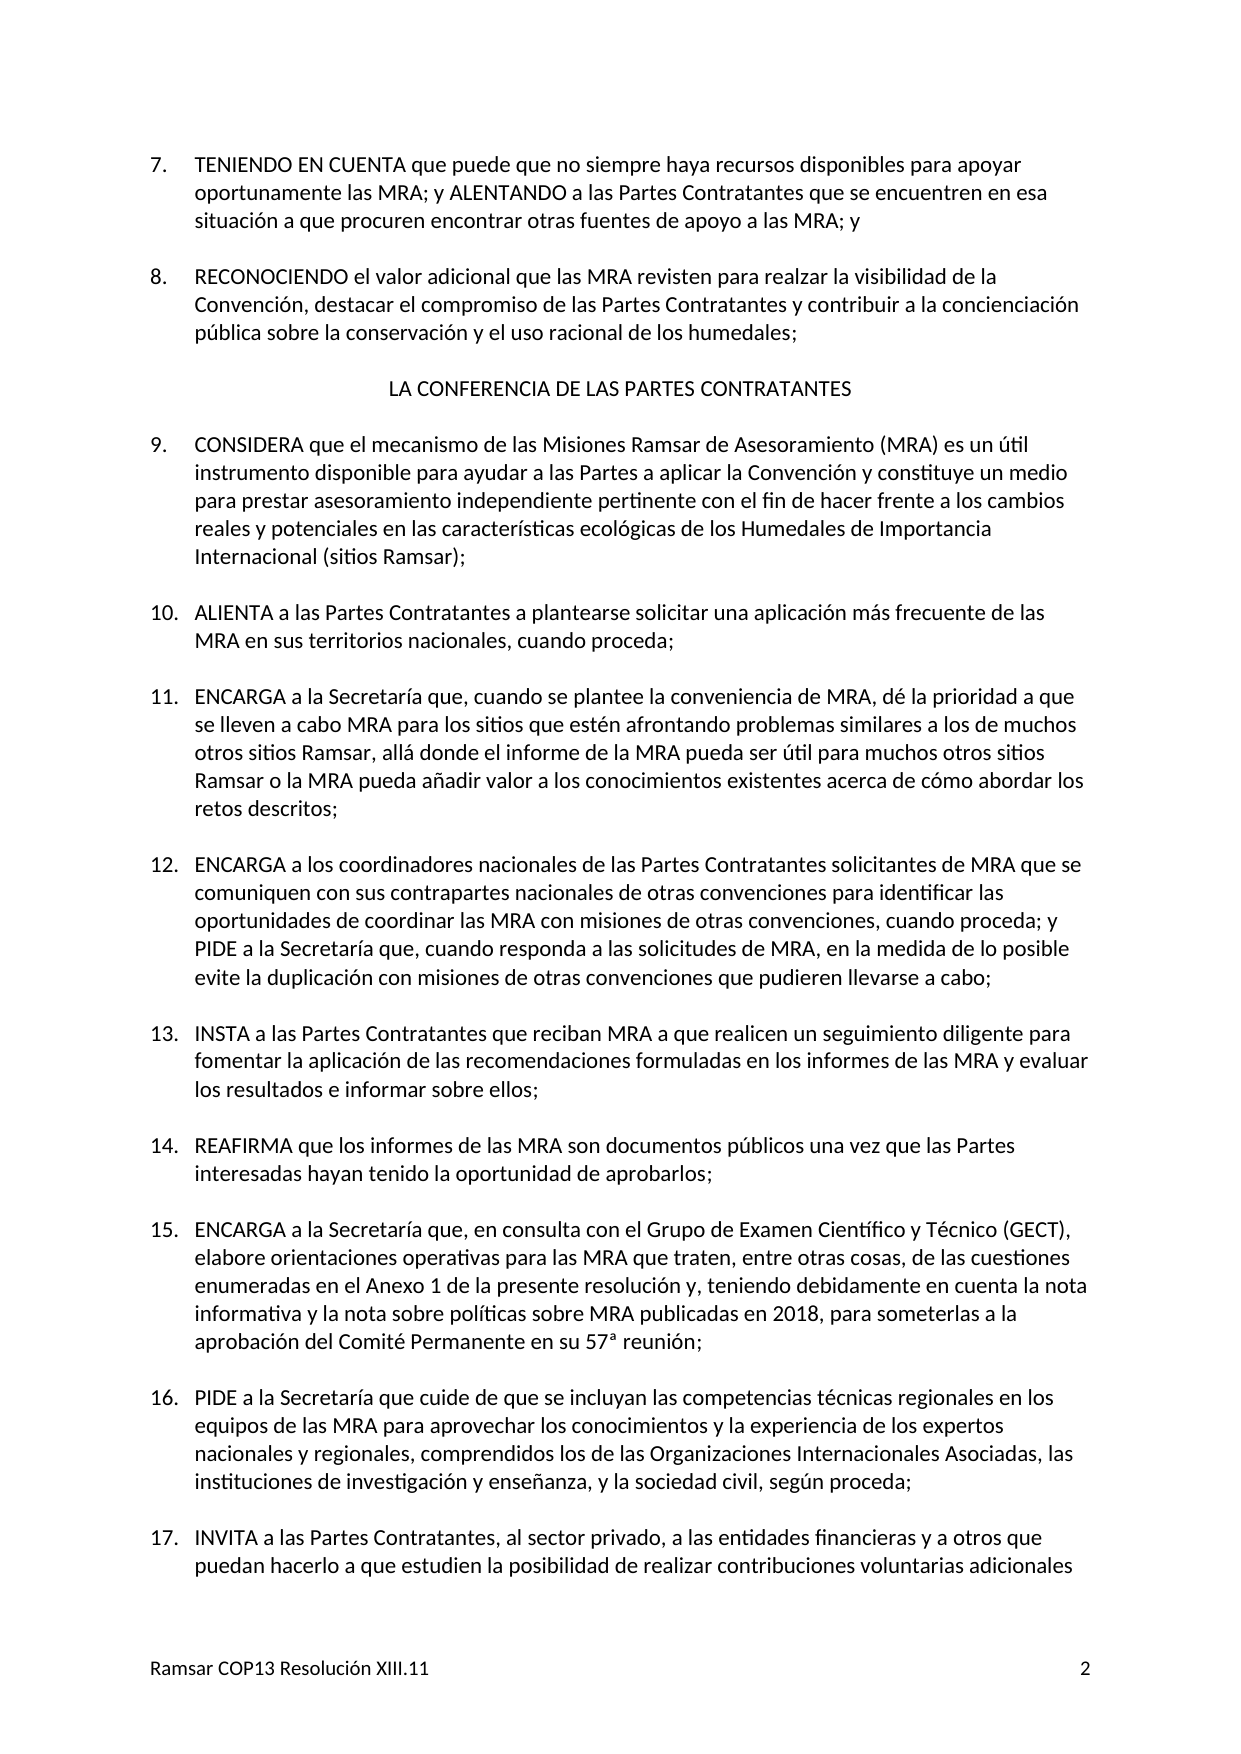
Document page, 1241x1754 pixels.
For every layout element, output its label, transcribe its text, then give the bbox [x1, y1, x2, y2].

text 10. ALIENTA a las Partes Contratantes a plantearse solicitar una aplicación más frecuente de las MRA en sus territorios nacionales, cuando proceda; [150, 598, 1090, 654]
text 16. PIDE a la Secretaría que cuide de que se incluyan las competencias técnicas regionales en los equipos de las MRA para aprovechar los conocimientos y la experiencia de los expertos nacionales y regionales, comprendidos los de las Organizaciones Internacionales Asociadas, las instituciones de investigación y enseñanza, y la sociedad civil, según proceda; [150, 1383, 1090, 1495]
text 8. RECONOCIENDO el valor adicional que las MRA revisten para realzar la visibilidad de la Convención, destacar el compromiso de las Partes Contratantes y contribuir a la concienciación pública sobre la conservación y el uso racional de los humedales; [150, 262, 1090, 346]
text 14. REAFIRMA que los informes de las MRA son documentos públicos una vez que las Partes interesadas hayan tenido la oportunidad de aprobarlos; [150, 1131, 1090, 1187]
text 11. ENCARGA a la Secretaría que, cuando se plantee la conveniencia de MRA, dé la prioridad a que se lleven a cabo MRA para los sitios que estén afrontando problemas similares a los de muchos otros sitios Ramsar, allá donde el informe de la MRA pueda ser útil para muchos otros sitios Ramsar o la MRA pueda añadir valor a los conocimientos existentes acerca de cómo abordar los retos descritos; [150, 682, 1090, 822]
text 7. TENIENDO EN CUENTA que puede que no siempre haya recursos disponibles para apoyar oportunamente las MRA; y ALENTANDO a las Partes Contratantes que se encuentren en esa situación a que procuren encontrar otras fuentes de apoyo a las MRA; y [150, 150, 1090, 234]
text 15. ENCARGA a la Secretaría que, en consulta con el Grupo de Examen Científico y Técnico (GECT), elabore orientaciones operativas para las MRA que traten, entre otras cosas, de las cuestiones enumeradas en el Anexo 1 de la presente resolución y, teniendo debidamente en cuenta la nota informativa y la nota sobre políticas sobre MRA publicadas en 2018, para someterlas a la aprobación del Comité Permanente en su 57ª reunión; [150, 1215, 1090, 1355]
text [150, 1523, 1090, 1579]
text 9. CONSIDERA que el mecanismo de las Misiones Ramsar de Asesoramiento (MRA) es un útil instrumento disponible para ayudar a las Partes a aplicar la Convención y constituye un medio para prestar asesoramiento independiente pertinente con el fin de hacer frente a los cambios reales y potenciales en las características ecológicas de los Humedales de Importancia Internacional (sitios Ramsar); [150, 430, 1090, 570]
text LA CONFERENCIA DE LAS PARTES CONTRATANTES [150, 374, 1090, 402]
text 13. INSTA a las Partes Contratantes que reciban MRA a que realicen un seguimiento diligente para fomentar la aplicación de las recomendaciones formuladas en los informes de las MRA y evaluar los resultados e informar sobre ellos; [150, 1019, 1090, 1103]
text 12. ENCARGA a los coordinadores nacionales de las Partes Contratantes solicitantes de MRA que se comuniquen con sus contrapartes nacionales de otras convenciones para identificar las oportunidades de coordinar las MRA con misiones de otras convenciones, cuando proceda; y PIDE a la Secretaría que, cuando responda a las solicitudes de MRA, en la medida de lo posible evite la duplicación con misiones de otras convenciones que pudieren llevarse a cabo; [150, 851, 1090, 991]
